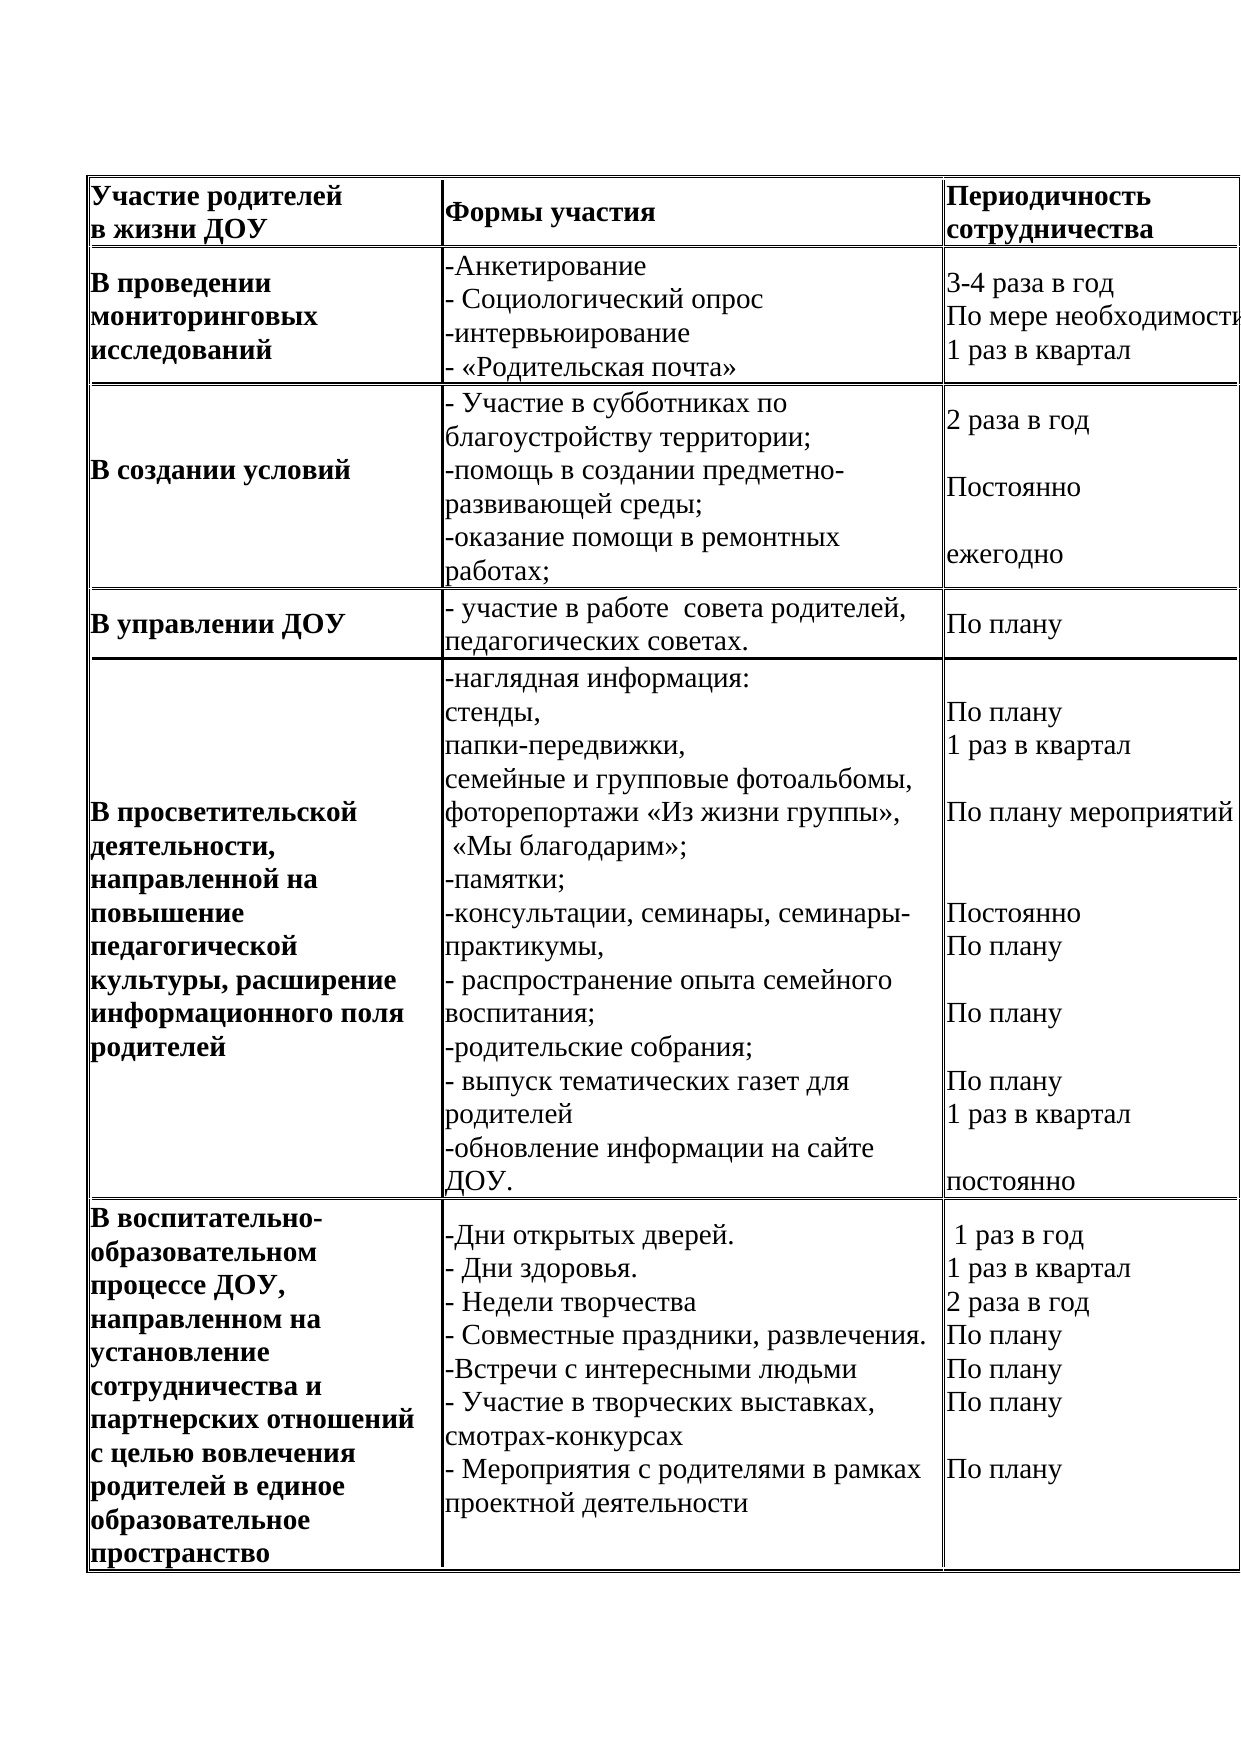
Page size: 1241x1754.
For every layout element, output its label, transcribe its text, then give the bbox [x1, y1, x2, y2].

table_cell -наглядная информация: стенды, папки-передвижки, семейные и групповые фотоальбомы, фоторепортажи «Из жизни группы», «Мы благодарим»; -памятки; -консультации, семинары, семинары-практикумы, - распространение опыта семейного воспитания; -родительские собрания; - выпуск тематических газет для родителей -обновление информации на сайте ДОУ. [444, 660, 942, 1197]
table_cell -Анкетирование - Социологический опрос -интервьюирование - «Родительская почта» [444, 248, 942, 382]
table_cell 1 раз в год 1 раз в квартал 2 раза в год По плану По плану По плану По плану [944, 1197, 1240, 1569]
table_cell По плану 1 раз в квартал По плану мероприятий Постоянно По плану По плану По плану 1 раз в квартал постоянно [945, 657, 1239, 1197]
table_cell 3-4 раза в год По мере необходимости 1 раз в квартал [944, 245, 1240, 382]
table_cell 2 раза в год Постоянно ежегодно [945, 382, 1239, 587]
table_cell - Участие в субботниках по благоустройству территории; -помощь в создании предметно-развивающей среды; -оказание помощи в ремонтных работах; [444, 386, 942, 587]
table_cell В управлении ДОУ [88, 587, 442, 657]
table_cell По плану [944, 587, 1240, 657]
table_header Участие родителей в жизни ДОУ [90, 178, 442, 245]
table_cell В просветительской деятельности, направленной на повышение педагогической культуры, расширение информационного поля родителей [90, 657, 441, 1197]
table_cell - участие в работе совета родителей, педагогических советах. [444, 590, 942, 657]
table_cell В создании условий [90, 382, 441, 587]
table_header Периодичность сотрудничества [944, 178, 1239, 245]
table_cell В проведении мониторинговых исследований [88, 245, 442, 382]
table_cell -Дни открытых дверей. - Дни здоровья. - Недели творчества - Совместные праздники, развлечения. -Встречи с интересными людьми - Участие в творческих выставках, смотрах-конкурсах - Мероприятия с родителями в рамках проектной деятельности [442, 1200, 944, 1569]
table_cell В воспитательно-образовательном процессе ДОУ, направленном на установление сотрудничества и партнерских отношений с целью вовлечения родителей в единое образовательное пространство [88, 1197, 442, 1569]
table_header Формы участия [442, 178, 944, 245]
